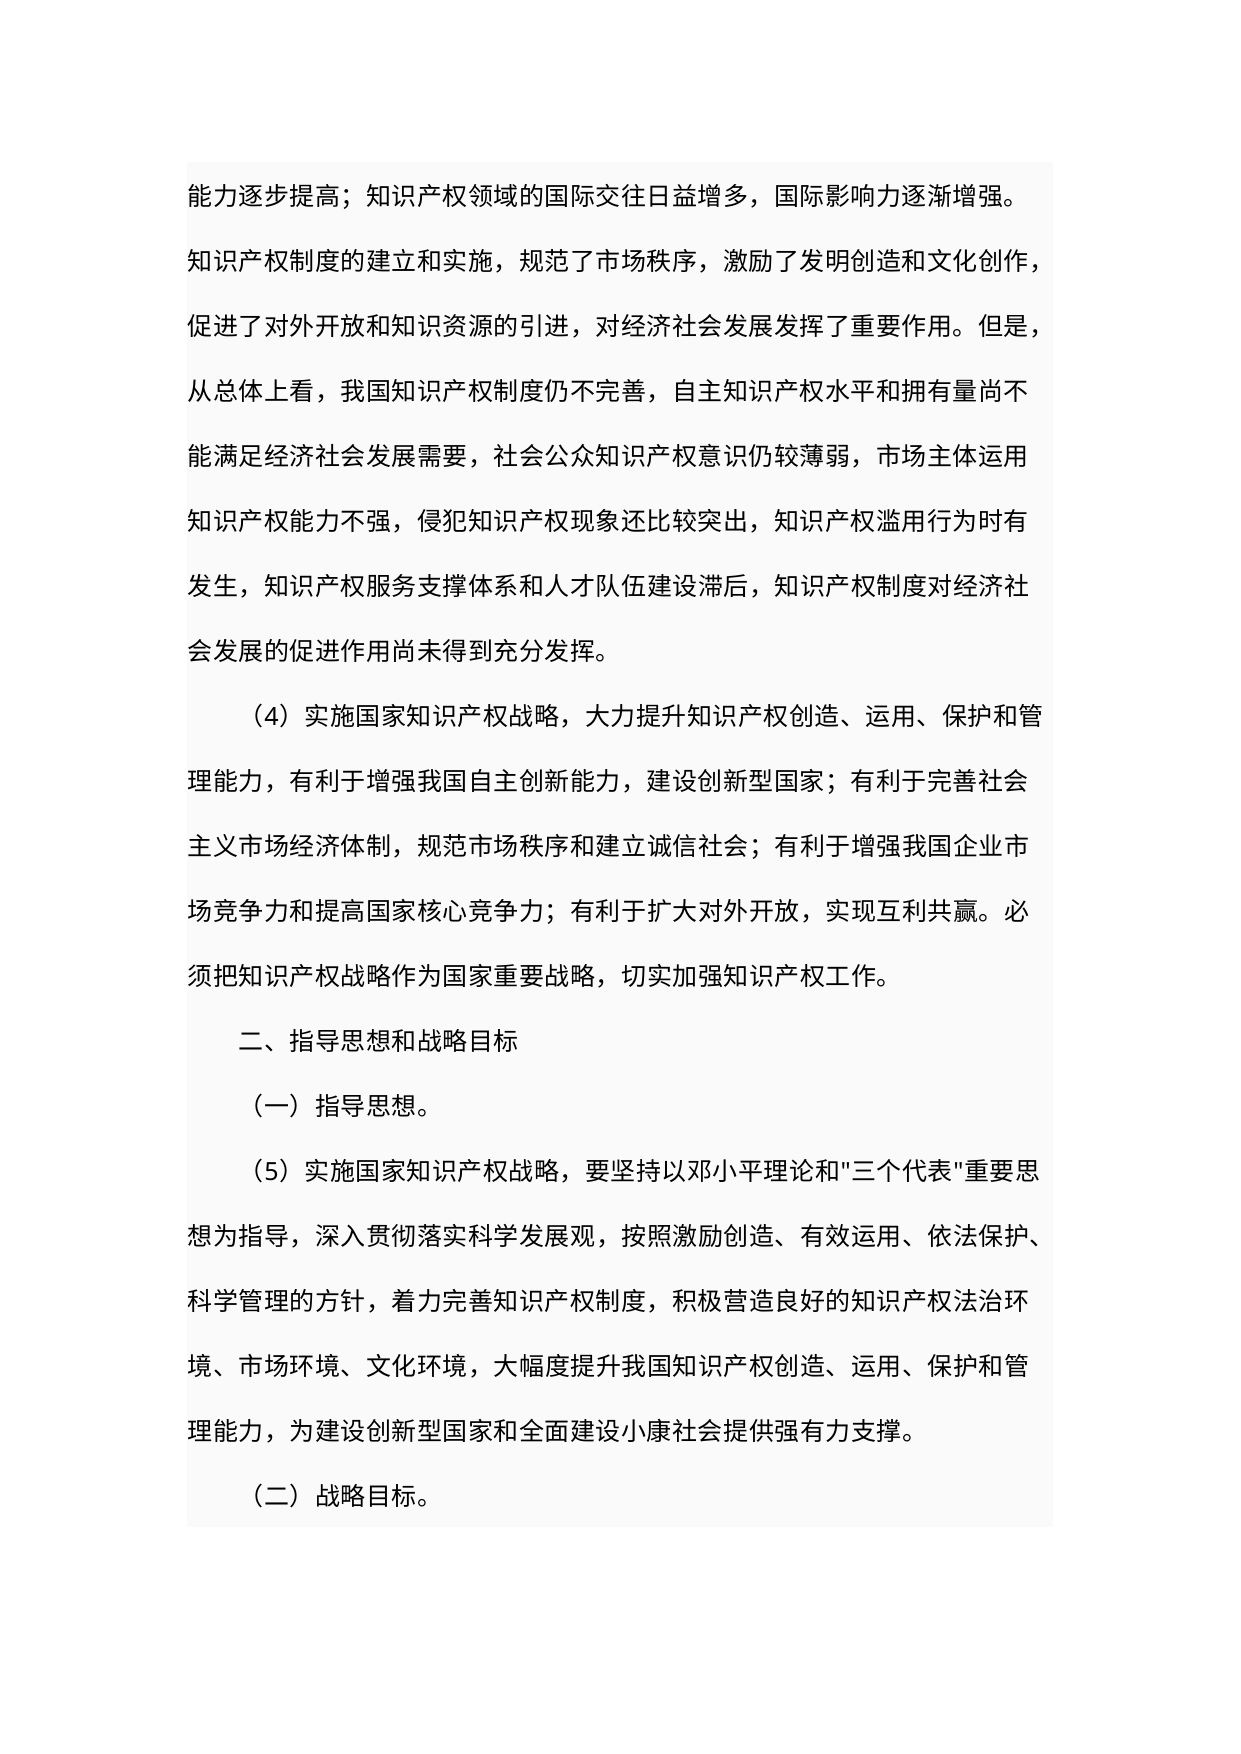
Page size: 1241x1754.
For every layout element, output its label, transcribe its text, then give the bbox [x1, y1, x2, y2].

text 二、指导思想和战略目标 [187, 1007, 1053, 1072]
text （一）指导思想。 [187, 1072, 1053, 1137]
text （二）战略目标。 [187, 1462, 1053, 1527]
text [187, 162, 1053, 682]
text （4）实施国家知识产权战略，大力提升知识产权创造、运用、保护和管理能力，有利于增强我国自主创新能力，建设创新型国家；有利于完善社会主义市场经济体制，规范市场秩序和建立诚信社会；有利于增强我国企业市场竞争力和提高国家核心竞争力；有利于扩大对外开放，实现互利共赢。必须把知识产权战略作为国家重要战略，切实加强知识产权工作。 [187, 682, 1053, 1007]
text （5）实施国家知识产权战略，要坚持以邓小平理论和"三个代表"重要思想为指导，深入贯彻落实科学发展观，按照激励创造、有效运用、依法保护、科学管理的方针，着力完善知识产权制度，积极营造良好的知识产权法治环境、市场环境、文化环境，大幅度提升我国知识产权创造、运用、保护和管理能力，为建设创新型国家和全面建设小康社会提供强有力支撑。 [187, 1137, 1053, 1462]
